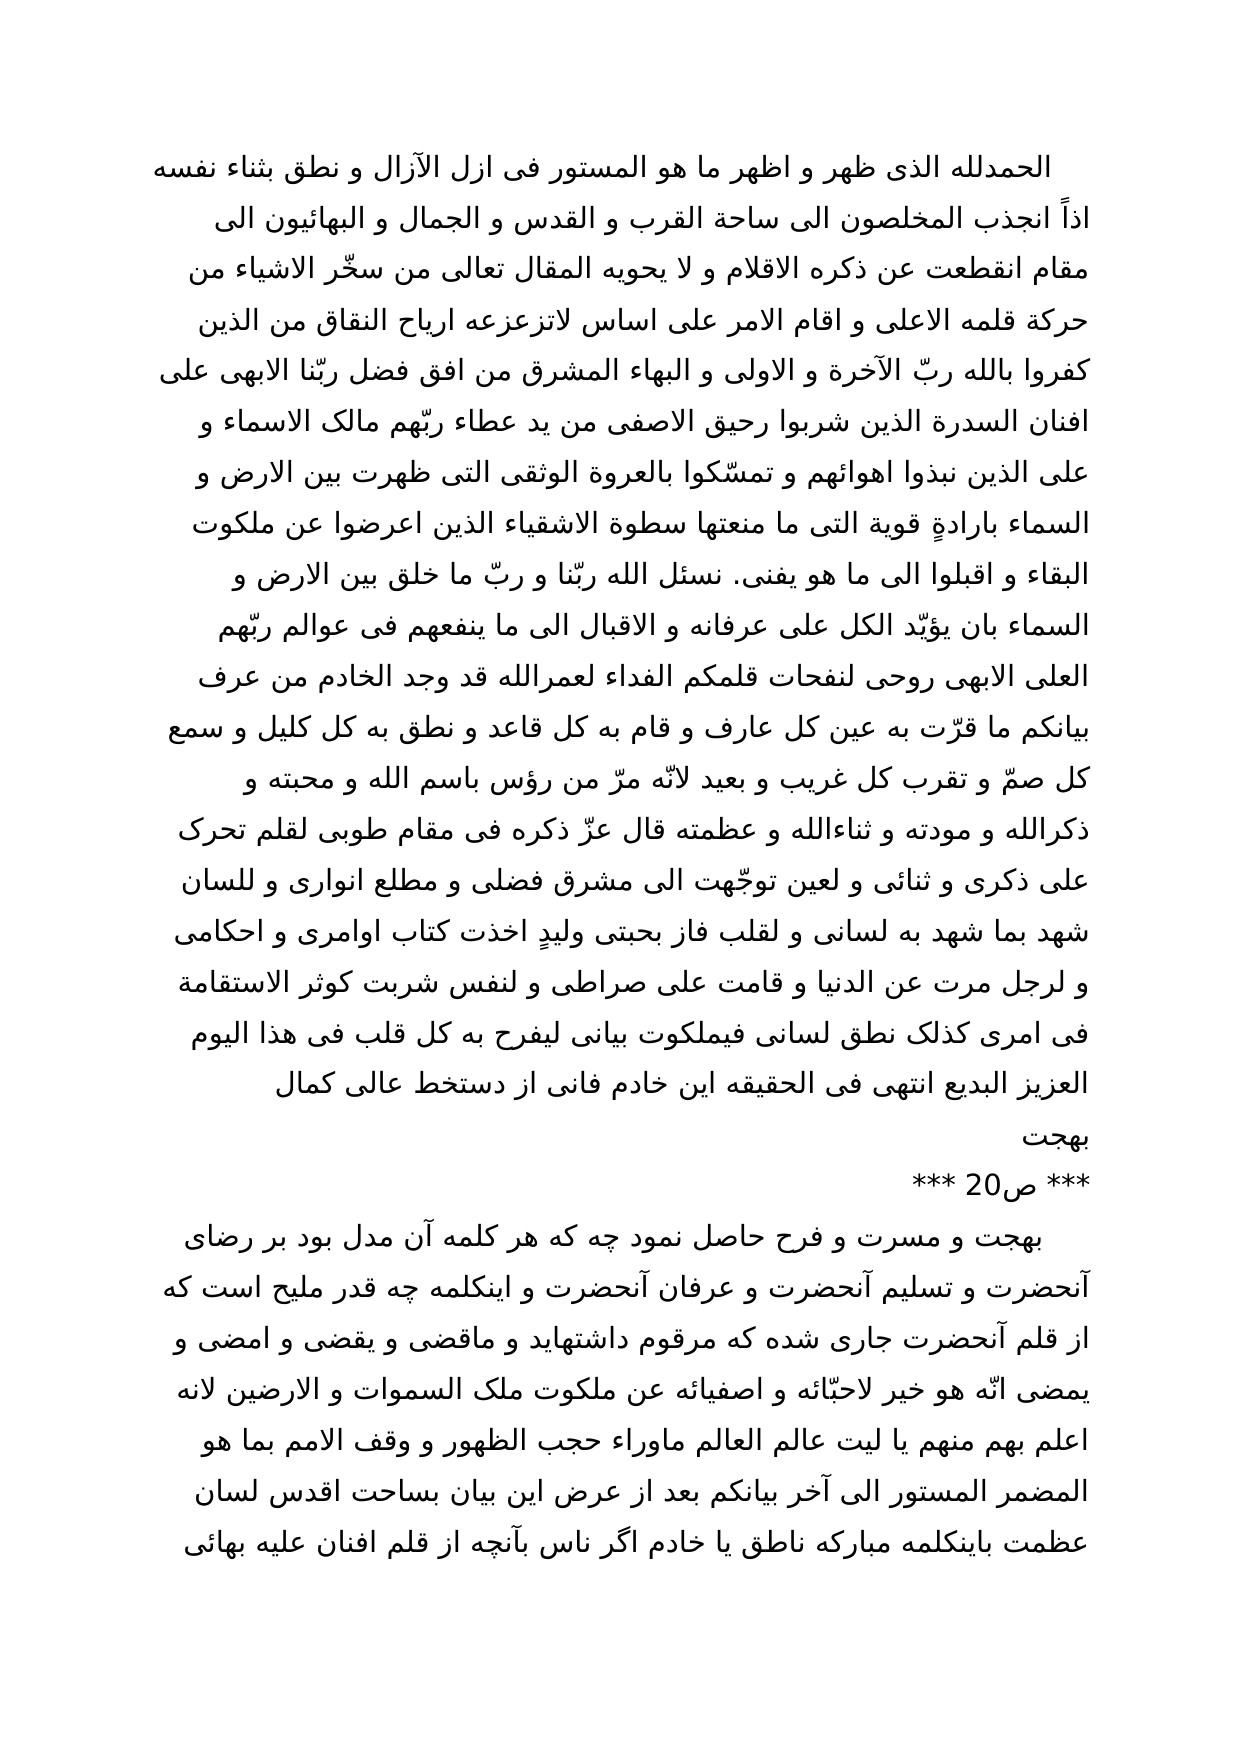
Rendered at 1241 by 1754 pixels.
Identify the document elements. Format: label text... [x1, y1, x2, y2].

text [150, 1220, 1090, 1559]
text *** ص20 *** [150, 1169, 1090, 1203]
text بهجت [150, 1118, 1090, 1152]
text الحمدلله الذی ظهر و اظهر ما هو المستور فی ازل الآزال و نطق بثناء نفسه اذاً انجذب المخلصون الی ساحة القرب و القدس و الجمال و البهائیون الی مقام انقطعت عن ذکره الاقلام و لا یحویه المقال تعالی من سخّر الاشیاء من حرکة قلمه الاعلی و اقام الامر علی اساس لاتزعزعه اریاح النقاق من الذین کفروا بالله ربّ الآخرة و الاولی و البهاء المشرق من افق فضل ربّنا الابهی علی افنان السدرة الذین شربوا رحیق الاصفی من ید عطاء ربّهم مالک الاسماء و علی الذین نبذوا اهوائهم و تمسّکوا بالعروة الوثقی التی ظهرت بین الارض و السماء بارادةٍ قویة التی ما منعتها سطوة الاشقیاء الذین اعرضوا عن ملکوت البقاء و اقبلوا الی ما هو یفنی. نسئل الله ربّنا و ربّ ما خلق بین الارض و السماء بان یؤیّد الکل علی عرفانه و الاقبال الی ما ینفعهم فی عوالم ربّهم العلی الابهی روحی لنفحات قلمکم الفداء لعمرالله قد وجد الخادم من عرف بیانکم ما قرّت به عین کل عارف و قام به کل قاعد و نطق به کل کلیل و سمع کل صمّ و تقرب کل غریب و بعید لانّه مرّ من رؤس باسم الله و محبته و ذکرالله و مودته و ثناءالله و عظمته قال عزّ ذکره فی مقام طوبی لقلم تحرک علی ذکری و ثنائی و لعین توجّهت الی مشرق فضلی و مطلع انواری و للسان شهد بما شهد به لسانی و لقلب فاز بحبتی ولیدٍ اخذت کتاب اوامری و احکامی و لرجل مرت عن الدنیا و قامت علی صراطی و لنفس شربت کوثر الاستقامة فی امری کذلک نطق لسانی فیملکوت بیانی لیفرح به کل قلب فی هذا الیوم العزیز البدیع انتهی فی الحقیقه این خادم فانی از دستخط عالی کمال [150, 150, 1090, 1101]
